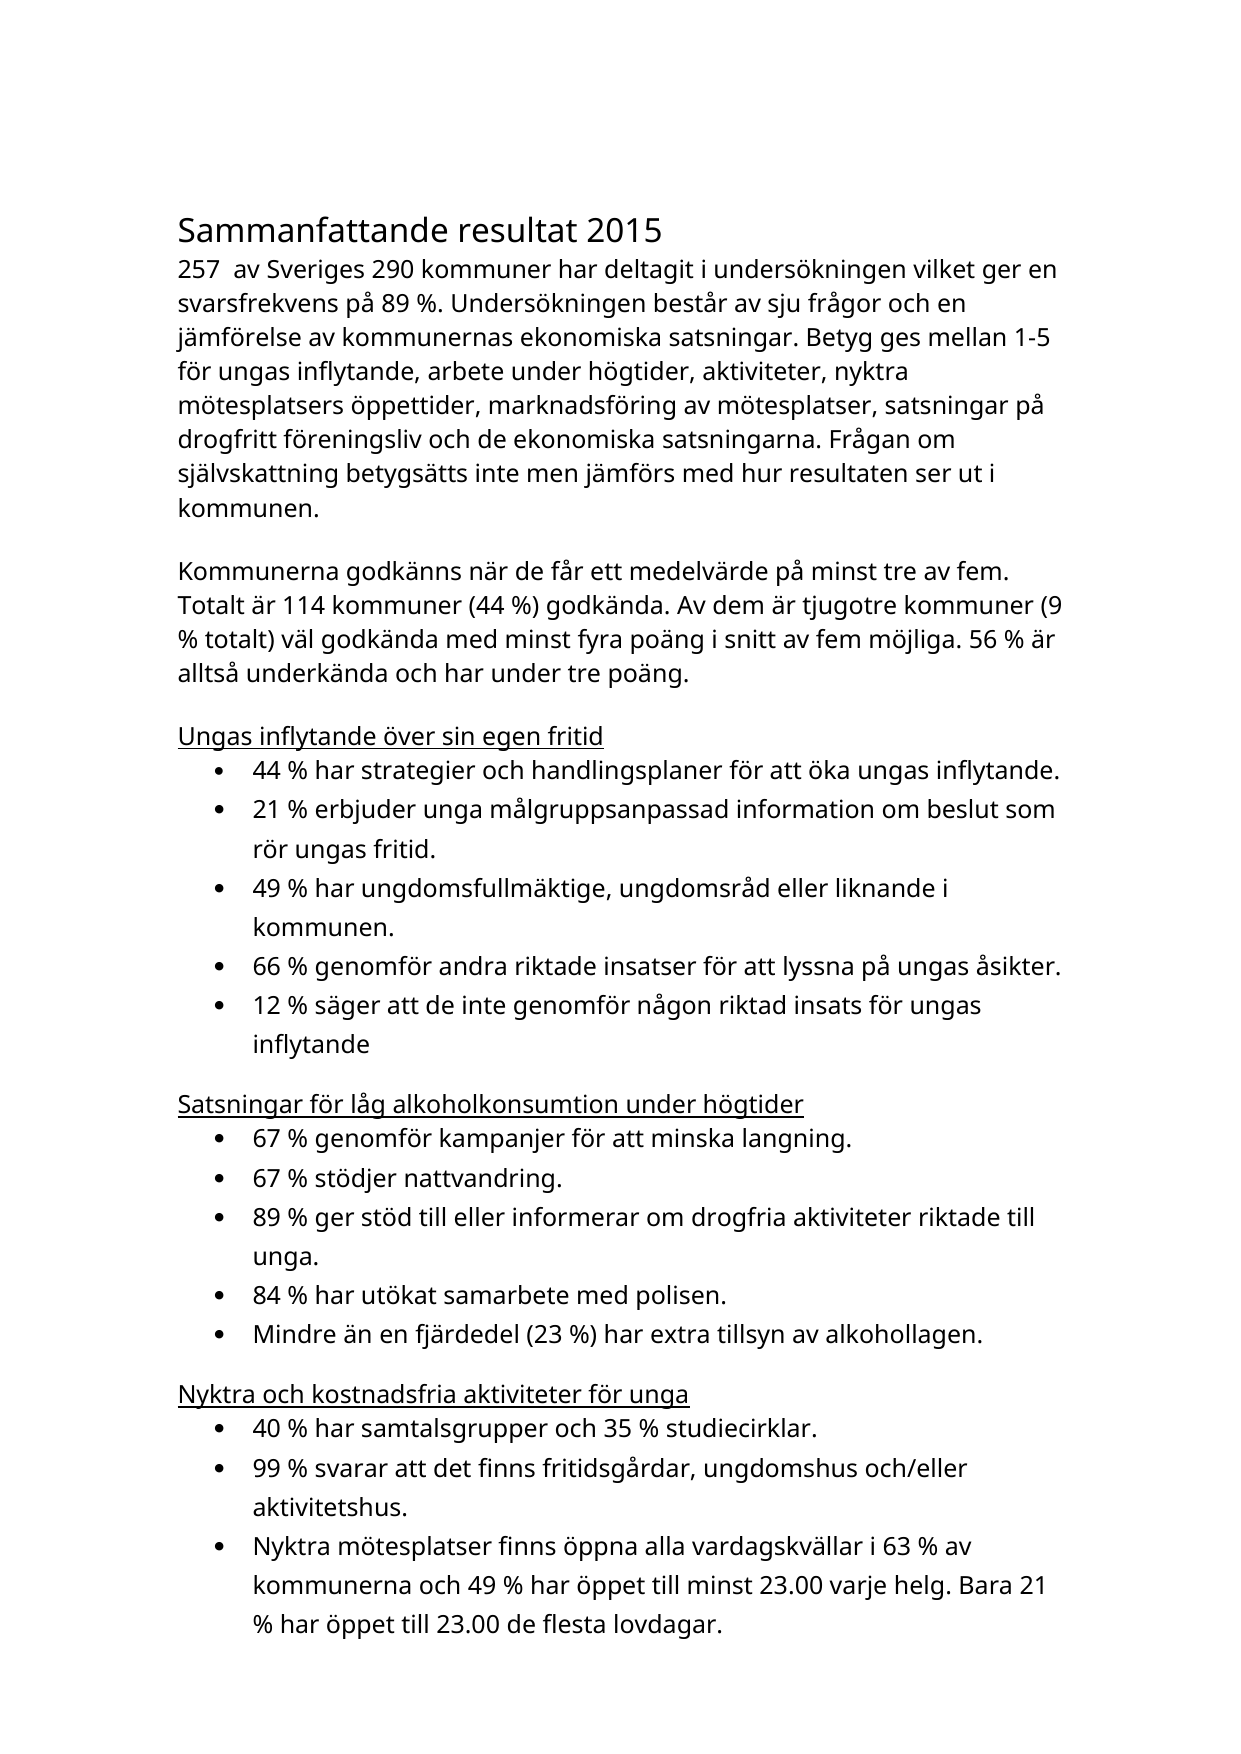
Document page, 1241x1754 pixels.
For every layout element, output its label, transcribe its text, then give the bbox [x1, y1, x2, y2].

text Satsningar för låg alkoholkonsumtion under högtider [177, 1087, 1063, 1121]
list Mindre än en fjärdedel (23 %) har extra tillsyn av alkohollagen. [215, 1317, 1063, 1351]
list 40 % har samtalsgrupper och 35 % studiecirklar. [215, 1411, 1063, 1445]
list Nyktra mötesplatser finns öppna alla vardagskvällar i 63 % av kommunerna och 49 % har öppet till minst 23.00 varje helg. Bara 21 % har öppet till 23.00 de flesta lovdagar. [215, 1528, 1063, 1641]
list 66 % genomför andra riktade insatser för att lyssna på ungas åsikter. [215, 949, 1063, 983]
list 89 % ger stöd till eller informerar om drogfria aktiviteter riktade till unga. [215, 1199, 1063, 1273]
list 49 % har ungdomsfullmäktige, ungdomsråd eller liknande i kommunen. [215, 870, 1063, 944]
text Kommunerna godkänns när de får ett medelvärde på minst tre av fem. Totalt är 114 kommuner (44 %) godkända. Av dem är tjugotre kommuner (9 % totalt) väl godkända med minst fyra poäng i snitt av fem möjliga. 56 % är alltså underkända och har under tre poäng. [177, 553, 1063, 690]
list 67 % genomför kampanjer för att minska langning. [215, 1121, 1063, 1155]
text Sammanfattande resultat 2015 257 av Sveriges 290 kommuner har deltagit i undersökningen vilket ger en svarsfrekvens på 89 %. Undersökningen består av sju frågor och en jämförelse av kommunernas ekonomiska satsningar. Betyg ges mellan 1-5 för ungas inflytande, arbete under högtider, aktiviteter, nyktra mötesplatsers öppettider, marknadsföring av mötesplatser, satsningar på drogfritt föreningsliv och de ekonomiska satsningarna. Frågan om självskattning betygsätts inte men jämförs med hur resultaten ser ut i kommunen. [177, 206, 1063, 524]
list 67 % stödjer nattvandring. [215, 1160, 1063, 1194]
list 84 % har utökat samarbete med polisen. [215, 1278, 1063, 1312]
text Nyktra och kostnadsfria aktiviteter för unga [177, 1377, 1063, 1411]
text Ungas inflytande över sin egen fritid [177, 719, 1063, 753]
list 21 % erbjuder unga målgruppsanpassad information om beslut som rör ungas fritid. [215, 792, 1063, 865]
list 12 % säger att de inte genomför någon riktad insats för ungas inflytande [215, 988, 1063, 1061]
list 99 % svarar att det finns fritidsgårdar, ungdomshus och/eller aktivitetshus. [215, 1450, 1063, 1523]
list 44 % har strategier och handlingsplaner för att öka ungas inflytande. [215, 753, 1063, 787]
